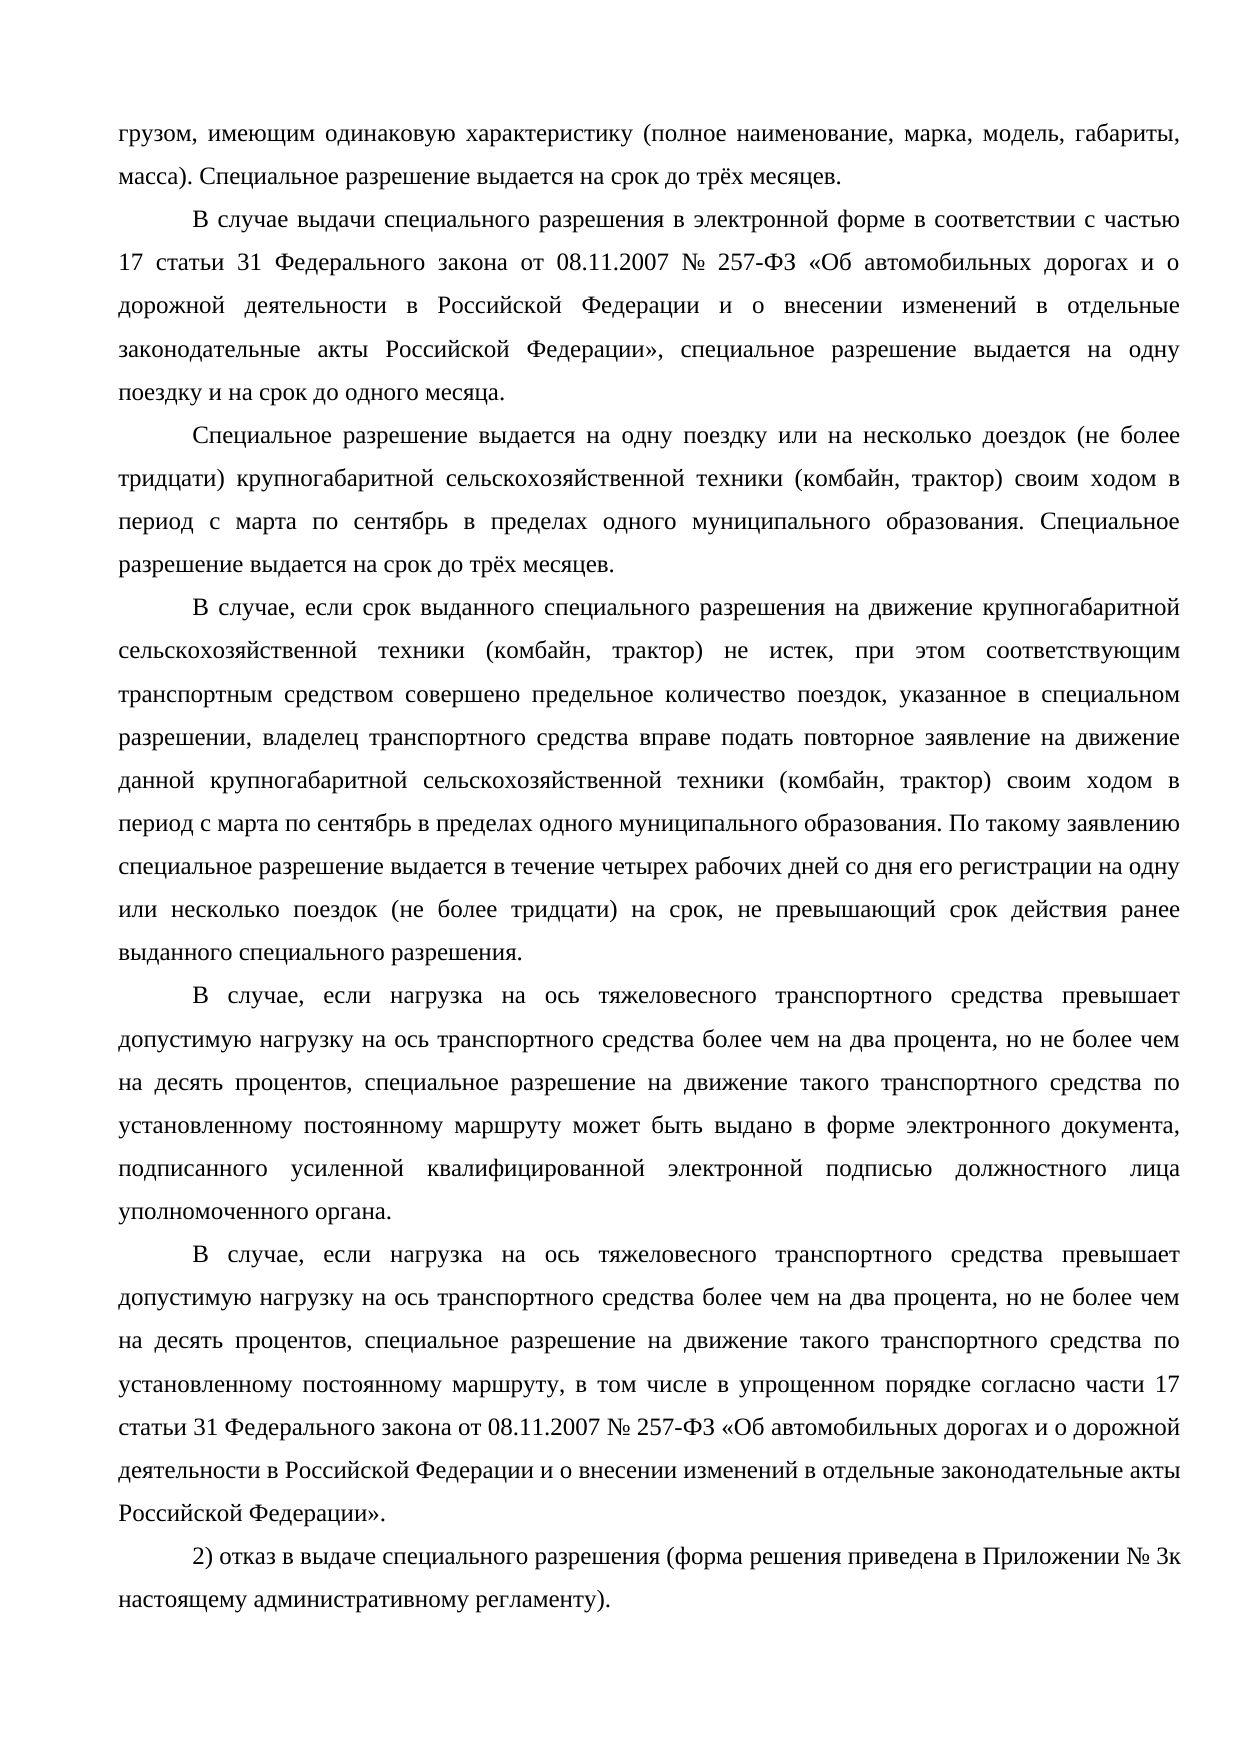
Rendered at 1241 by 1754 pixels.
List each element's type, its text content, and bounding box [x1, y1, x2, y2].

text 2) отказ в выдаче специального разрешения (форма решения приведена в Приложении № 3к настоящему административному регламенту). [118, 1541, 1181, 1613]
text В случае выдачи специального разрешения в электронной форме в соответствии с частью 17 статьи 31 Федерального закона от 08.11.2007 № 257-ФЗ «Об автомобильных дорогах и о дорожной деятельности в Российской Федерации и о внесении изменений в отдельные законодательные акты Российской Федерации», специальное разрешение выдается на одну поездку и на срок до одного месяца. [118, 204, 1181, 406]
text В случае, если нагрузка на ось тяжеловесного транспортного средства превышает допустимую нагрузку на ось транспортного средства более чем на два процента, но не более чем на десять процентов, специальное разрешение на движение такого транспортного средства по установленному постоянному маршруту может быть выдано в форме электронного документа, подписанного усиленной квалифицированной электронной подписью должностного лица уполномоченного органа. [118, 981, 1181, 1225]
text В случае, если срок выданного специального разрешения на движение крупногабаритной сельскохозяйственной техники (комбайн, трактор) не истек, при этом соответствующим транспортным средством совершено предельное количество поездок, указанное в специальном разрешении, владелец транспортного средства вправе подать повторное заявление на движение данной крупногабаритной сельскохозяйственной техники (комбайн, трактор) своим ходом в период с марта по сентябрь в пределах одного муниципального образования. По такому заявлению специальное разрешение выдается в течение четырех рабочих дней со дня его регистрации на одну или несколько поездок (не более тридцати) на срок, не превышающий срок действия ранее выданного специального разрешения. [118, 592, 1181, 966]
text Специальное разрешение выдается на одну поездку или на несколько доездок (не более тридцати) крупногабаритной сельскохозяйственной техники (комбайн, трактор) своим ходом в период с марта по сентябрь в пределах одного муниципального образования. Специальное разрешение выдается на срок до трёх месяцев. [118, 420, 1181, 578]
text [118, 118, 1181, 190]
text В случае, если нагрузка на ось тяжеловесного транспортного средства превышает допустимую нагрузку на ось транспортного средства более чем на два процента, но не более чем на десять процентов, специальное разрешение на движение такого транспортного средства по установленному постоянному маршруту, в том числе в упрощенном порядке согласно части 17 статьи 31 Федерального закона от 08.11.2007 № 257-ФЗ «Об автомобильных дорогах и о дорожной деятельности в Российской Федерации и о внесении изменений в отдельные законодательные акты Российской Федерации». [118, 1239, 1181, 1527]
